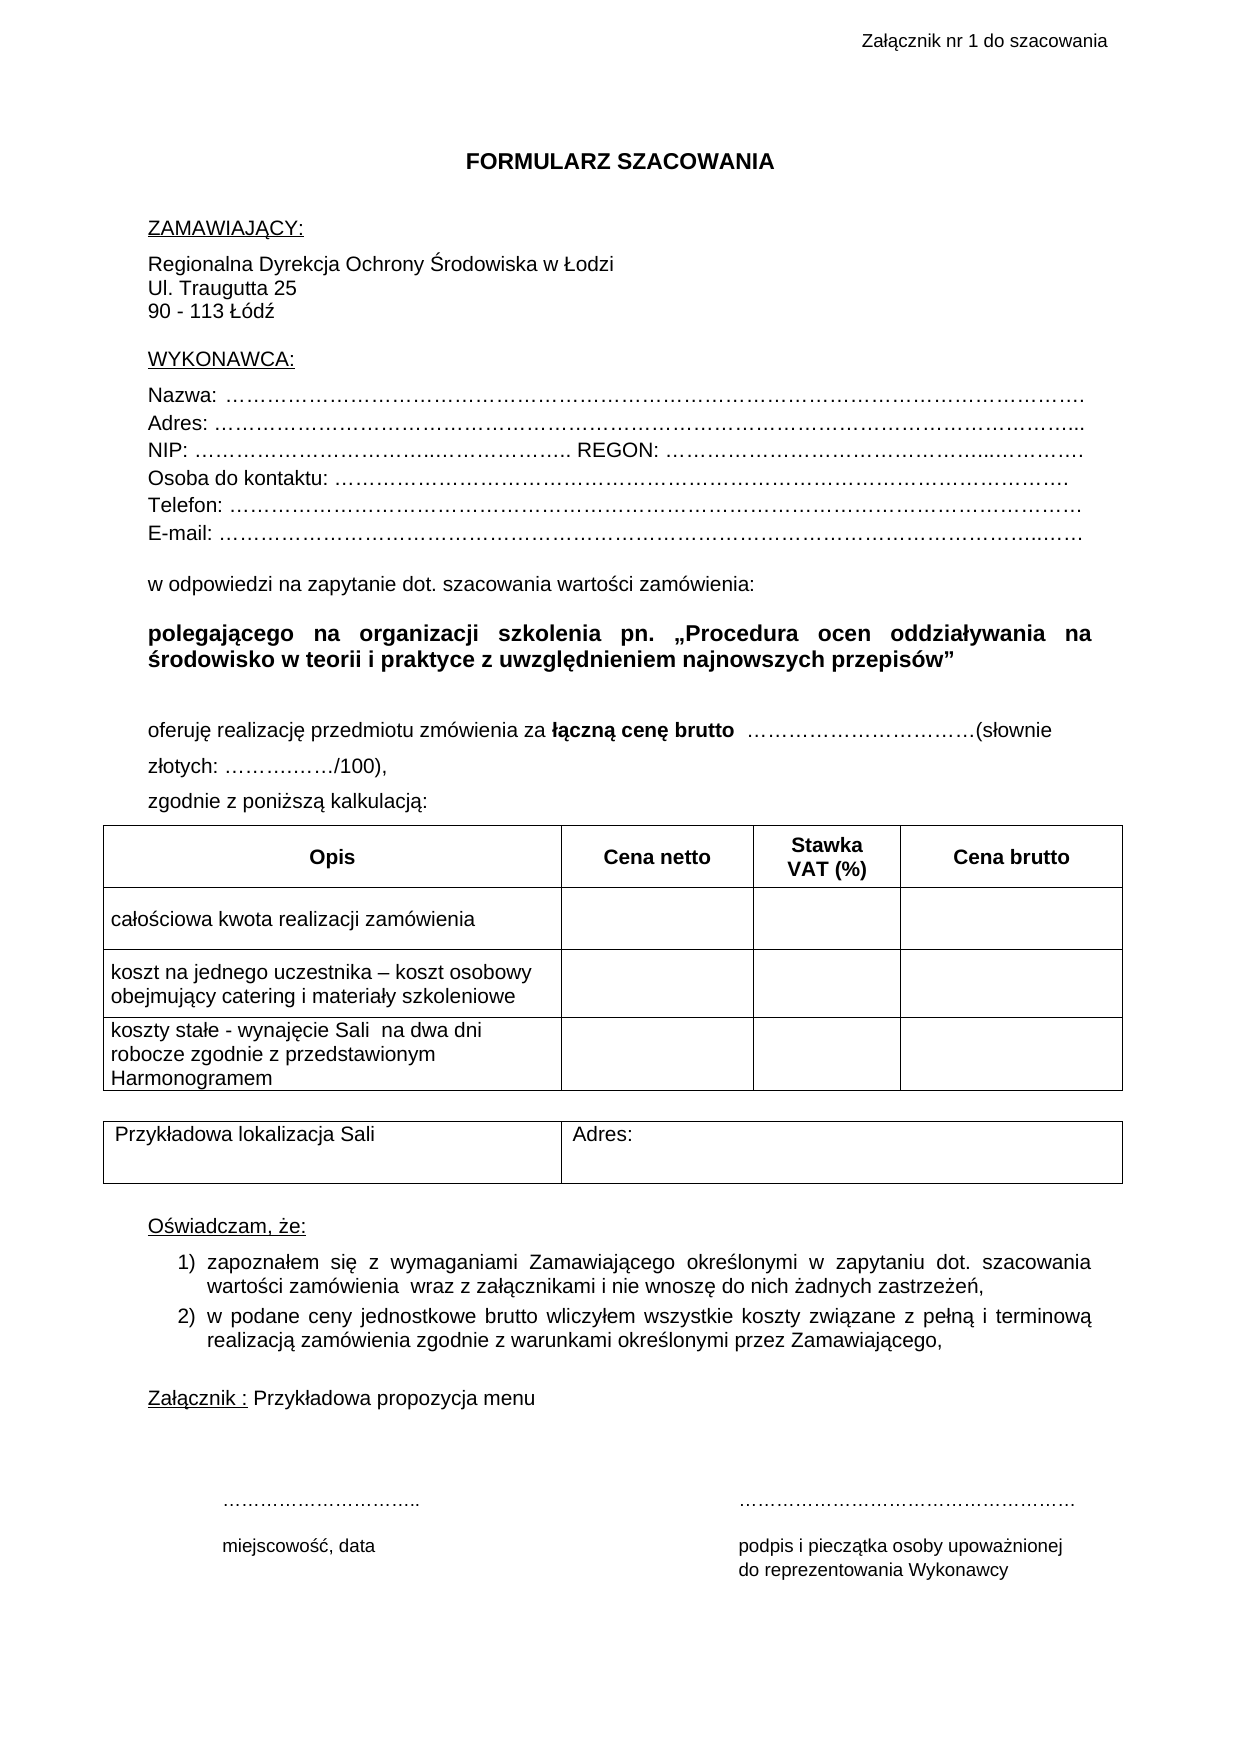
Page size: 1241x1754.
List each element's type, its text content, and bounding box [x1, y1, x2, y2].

text Ul. Traugutta 25 [148, 275, 1092, 299]
table_cell [901, 1018, 1122, 1090]
table_header Cena brutto [901, 826, 1122, 887]
text WYKONAWCA: [148, 347, 1092, 371]
table_header Opis [104, 826, 561, 887]
table_cell [754, 888, 900, 949]
table_header Przykładowa lokalizacja Sali [104, 1122, 561, 1182]
text ZAMAWIAJĄCY: [148, 215, 1092, 239]
text Regionalna Dyrekcja Ochrony Środowiska w Łodzi [148, 251, 1092, 275]
table_cell [562, 1018, 753, 1090]
table_cell [754, 1018, 900, 1090]
text NIP: ……………………………..……………….. REGON: ………………………………………...…………. [148, 438, 1092, 462]
text miejscowość, data podpis i pieczątka osoby upoważnionej do reprezentowania Wykonawcy [222, 1534, 1092, 1581]
text Osoba do kontaktu: ……………………………………………………………………………………………. [148, 466, 1092, 489]
text oferuję realizację przedmiotu zmówienia za łączną cenę brutto ……………………………(słownie złotych: ……….……/100), [148, 717, 1092, 777]
list w podane ceny jednostkowe brutto wliczyłem wszystkie koszty związane z pełną i terminową realizacją zamówienia zgodnie z warunkami określonymi przez Zamawiającego, [177, 1304, 1092, 1352]
text E-mail: ………………………………………………………………………………………………………..…… [148, 521, 1092, 544]
text ………………………….. ……………………………………………… [222, 1489, 1092, 1510]
list zapoznałem się z wymaganiami Zamawiającego określonymi w zapytaniu dot. szacowania wartości zamówienia wraz z załącznikami i nie wnoszę do nich żadnych zastrzeżeń, [177, 1250, 1092, 1298]
text FORMULARZ SZACOWANIA [148, 148, 1092, 174]
text Telefon: …………………………………………………………………………………………………………… [148, 493, 1092, 517]
text 90 - 113 Łódź [148, 299, 1092, 323]
table_cell [754, 950, 900, 1017]
text Nazwa: ……………………………………………………………………………………………………………. Adres: ……………………………………………………………………………………………………………... [148, 383, 1092, 434]
text zgodnie z poniższą kalkulacją: [148, 789, 1092, 813]
text Załącznik : Przykładowa propozycja menu [148, 1386, 1092, 1409]
table_cell koszt na jednego uczestnika – koszt osobowy obejmujący catering i materiały szkoleniowe [104, 950, 561, 1017]
table_cell [562, 950, 753, 1017]
table_cell [901, 950, 1122, 1017]
table_cell [901, 888, 1122, 949]
table_header Stawka VAT (%) [754, 826, 900, 887]
table_cell [562, 888, 753, 949]
text Oświadczam, że: [148, 1214, 1092, 1238]
table_header Cena netto [562, 826, 753, 887]
table_cell całościowa kwota realizacji zamówienia [104, 888, 561, 949]
table_cell koszty stałe - wynajęcie Sali na dwa dni robocze zgodnie z przedstawionym Harmonogramem [104, 1018, 561, 1090]
table_header Adres: [562, 1122, 1122, 1182]
text w odpowiedzi na zapytanie dot. szacowania wartości zamówienia: [148, 572, 1092, 596]
text polegającego na organizacji szkolenia pn. „Procedura ocen oddziaływania na środowisko w teorii i praktyce z uwzględnieniem najnowszych przepisów” [148, 620, 1092, 673]
